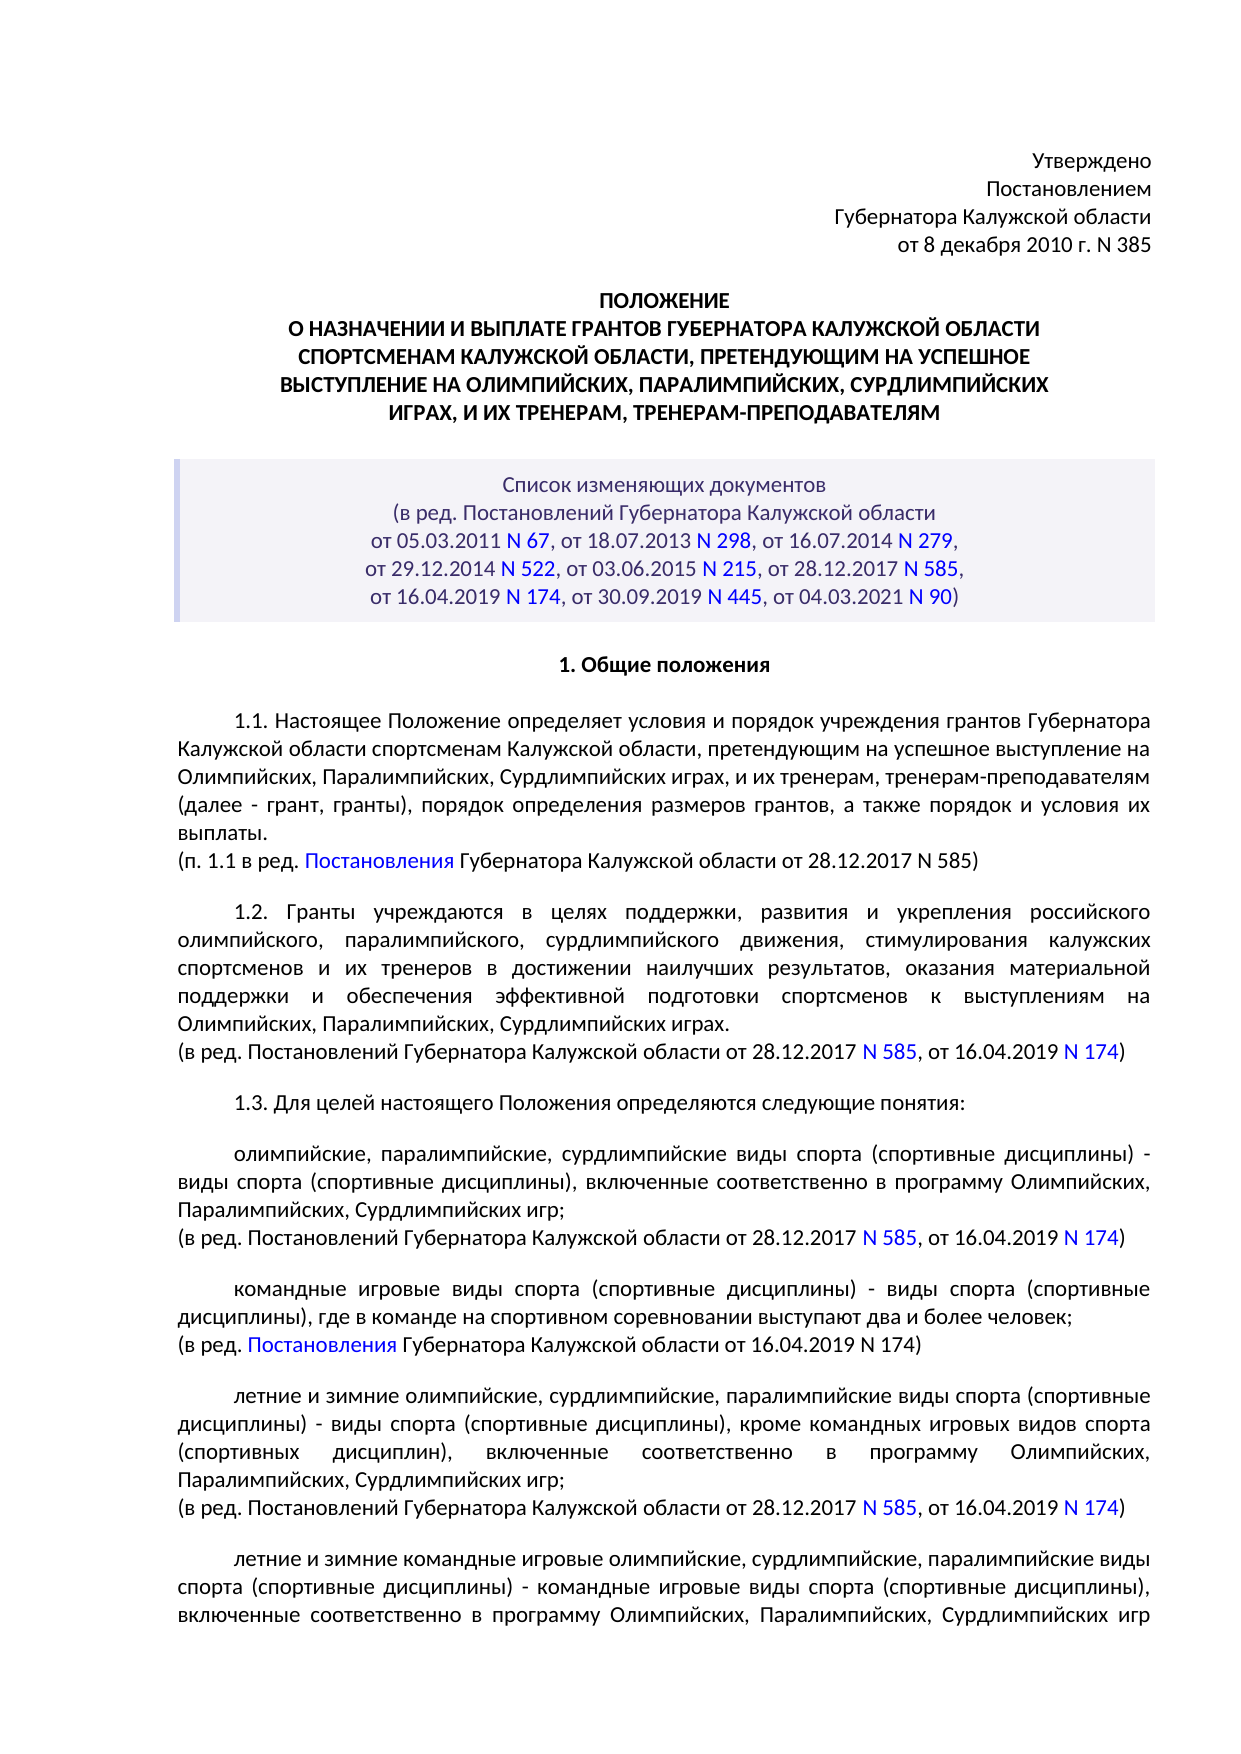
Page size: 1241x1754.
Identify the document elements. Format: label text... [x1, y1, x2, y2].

title ИГРАХ, И ИХ ТРЕНЕРАМ, ТРЕНЕРАМ-ПРЕПОДАВАТЕЛЯМ [177, 398, 1152, 426]
text Постановлением [177, 174, 1152, 202]
text 1.3. Для целей настоящего Положения определяются следующие понятия: [177, 1088, 1152, 1116]
text от 8 декабря 2010 г. N 385 [177, 230, 1152, 258]
text (в ред. Постановлений Губернатора Калужской области от 28.12.2017 N 585, от 16.04.2019 N 174) [177, 1223, 1152, 1251]
title 1. Общие положения [177, 650, 1152, 678]
title О НАЗНАЧЕНИИ И ВЫПЛАТЕ ГРАНТОВ ГУБЕРНАТОРА КАЛУЖСКОЙ ОБЛАСТИ [177, 314, 1152, 342]
text Утверждено [177, 146, 1152, 174]
text (в ред. Постановления Губернатора Калужской области от 16.04.2019 N 174) [177, 1330, 1152, 1358]
text олимпийские, паралимпийские, сурдлимпийские виды спорта (спортивные дисциплины) - виды спорта (спортивные дисциплины), включенные соответственно в программу Олимпийских, Паралимпийских, Сурдлимпийских игр; [177, 1139, 1152, 1223]
text 1.1. Настоящее Положение определяет условия и порядок учреждения грантов Губернатора Калужской области спортсменам Калужской области, претендующим на успешное выступление на Олимпийских, Паралимпийских, Сурдлимпийских играх, и их тренерам, тренерам-преподавателям (далее - грант, гранты), порядок определения размеров грантов, а также порядок и условия их выплаты. [177, 706, 1152, 846]
text командные игровые виды спорта (спортивные дисциплины) - виды спорта (спортивные дисциплины), где в команде на спортивном соревновании выступают два и более человек; [177, 1274, 1152, 1330]
text (в ред. Постановлений Губернатора Калужской области от 28.12.2017 N 585, от 16.04.2019 N 174) [177, 1037, 1152, 1066]
text 1.2. Гранты учреждаются в целях поддержки, развития и укрепления российского олимпийского, паралимпийского, сурдлимпийского движения, стимулирования калужских спортсменов и их тренеров в достижении наилучших результатов, оказания материальной поддержки и обеспечения эффективной подготовки спортсменов к выступлениям на Олимпийских, Паралимпийских, Сурдлимпийских играх. [177, 897, 1152, 1037]
text (в ред. Постановлений Губернатора Калужской области от 28.12.2017 N 585, от 16.04.2019 N 174) [177, 1493, 1152, 1521]
text летние и зимние олимпийские, сурдлимпийские, паралимпийские виды спорта (спортивные дисциплины) - виды спорта (спортивные дисциплины), кроме командных игровых видов спорта (спортивных дисциплин), включенные соответственно в программу Олимпийских, Паралимпийских, Сурдлимпийских игр; [177, 1381, 1152, 1493]
table_header Список изменяющих документов (в ред. Постановлений Губернатора Калужской области от 05.03.2011 N 67, от 18.07.2013 N 298, от 16.07.2014 N 279, от 29.12.2014 N 522, от 03.06.2015 N 215, от 28.12.2017 N 585, от 16.04.2019 N 174, от 30.09.2019 N 445, от 04.03.2021 N 90) [180, 459, 1149, 622]
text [177, 1544, 1152, 1628]
title ВЫСТУПЛЕНИЕ НА ОЛИМПИЙСКИХ, ПАРАЛИМПИЙСКИХ, СУРДЛИМПИЙСКИХ [177, 370, 1152, 398]
title СПОРТСМЕНАМ КАЛУЖСКОЙ ОБЛАСТИ, ПРЕТЕНДУЮЩИМ НА УСПЕШНОЕ [177, 342, 1152, 370]
title ПОЛОЖЕНИЕ [177, 286, 1152, 314]
text Губернатора Калужской области [177, 202, 1152, 230]
text (п. 1.1 в ред. Постановления Губернатора Калужской области от 28.12.2017 N 585) [177, 846, 1152, 874]
